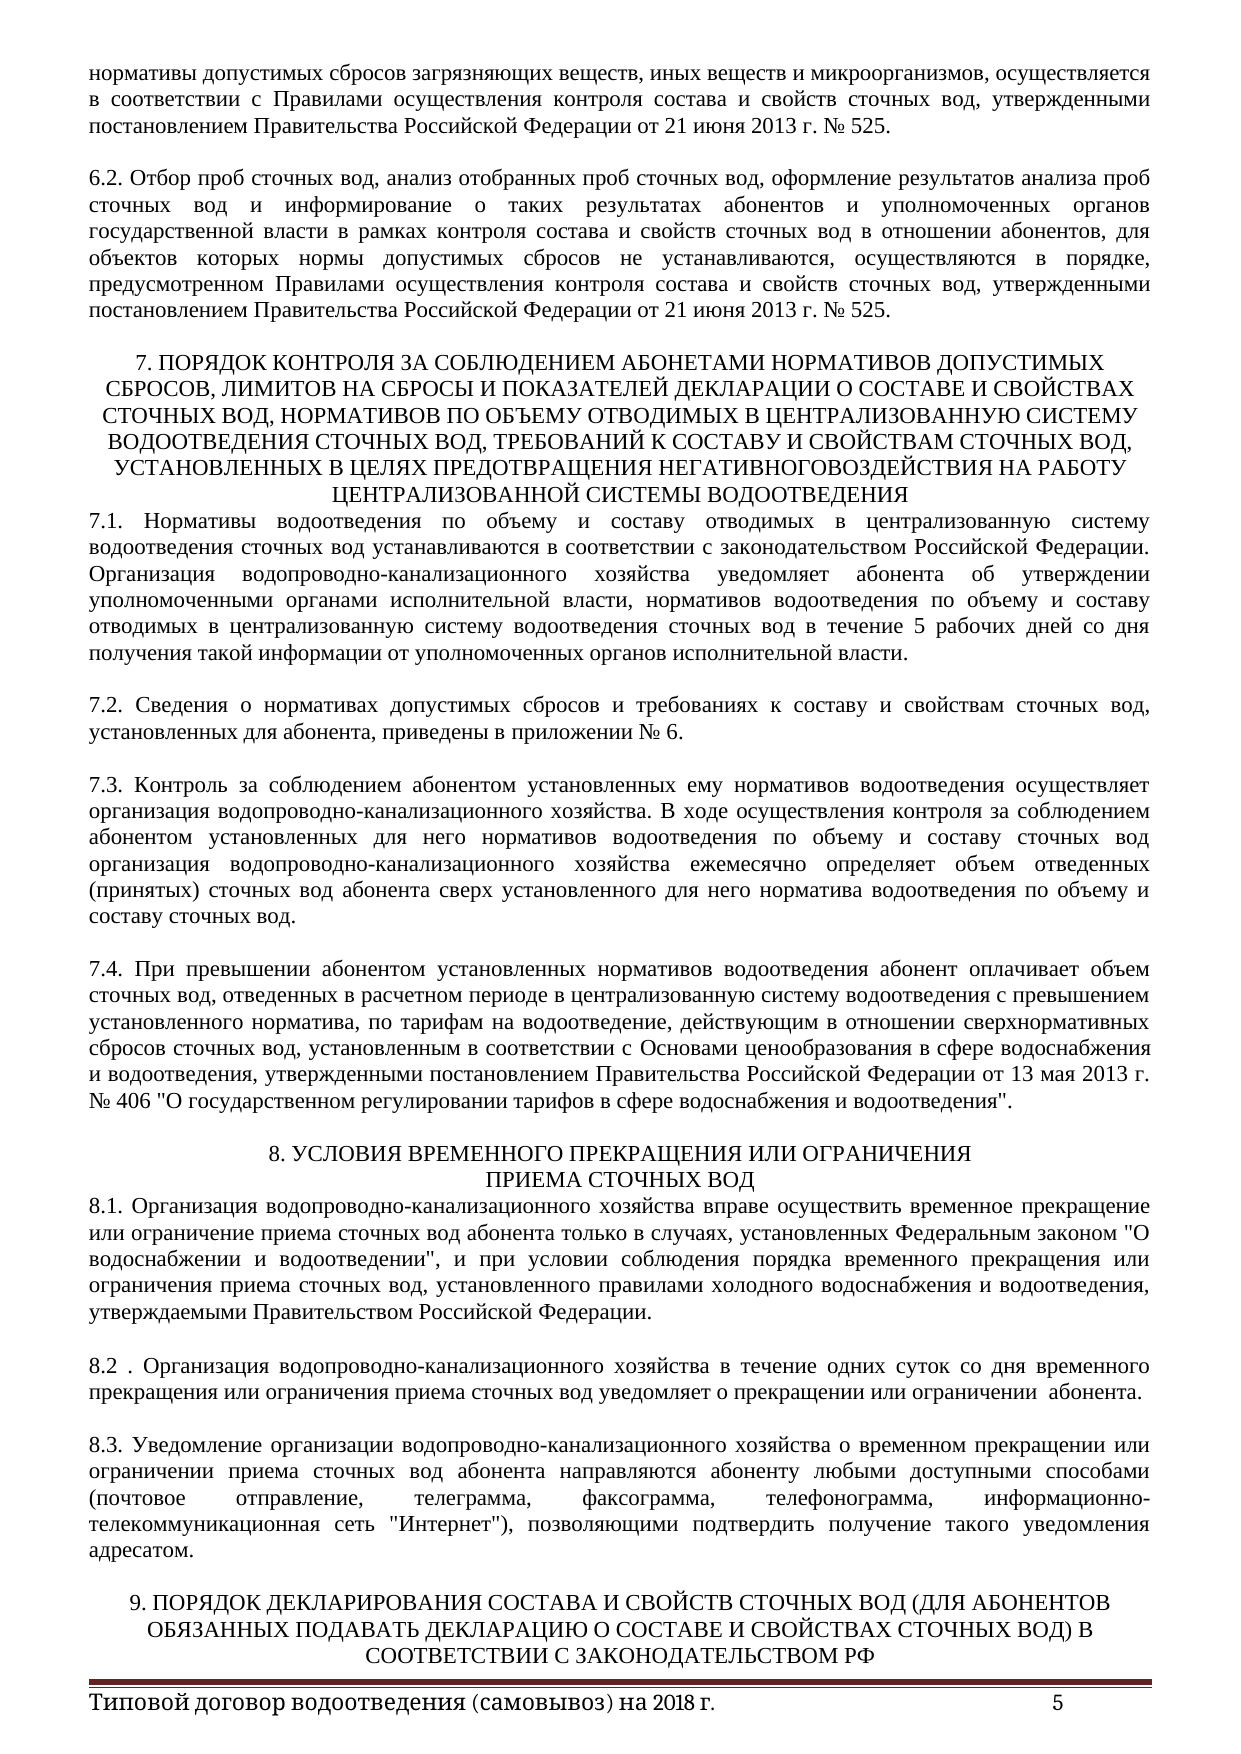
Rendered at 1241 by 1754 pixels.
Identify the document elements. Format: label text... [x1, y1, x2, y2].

text ПРИЕМА СТОЧНЫХ ВОД [89, 1166, 1152, 1192]
text 8.2 . Организация водопроводно-канализационного хозяйства в течение одних суток со дня временного прекращения или ограничения приема сточных вод уведомляет о прекращении или ограничении абонента. [89, 1352, 1152, 1405]
text 7.1. Нормативы водоотведения по объему и составу отводимых в централизованную систему водоотведения сточных вод устанавливаются в соответствии с законодательством Российской Федерации. Организация водопроводно-канализационного хозяйства уведомляет абонента об утверждении уполномоченными органами исполнительной власти, нормативов водоотведения по объему и составу отводимых в централизованную систему водоотведения сточных вод в течение 5 рабочих дней со дня получения такой информации от уполномоченных органов исполнительной власти. [89, 507, 1152, 665]
text 7.3. Контроль за соблюдением абонентом установленных ему нормативов водоотведения осуществляет организация водопроводно-канализационного хозяйства. В ходе осуществления контроля за соблюдением абонентом установленных для него нормативов водоотведения по объему и составу сточных вод организация водопроводно-канализационного хозяйства ежемесячно определяет объем отведенных (принятых) сточных вод абонента сверх установленного для него норматива водоотведения по объему и составу сточных вод. [89, 771, 1152, 929]
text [89, 59, 1152, 138]
text 6.2. Отбор проб сточных вод, анализ отобранных проб сточных вод, оформление результатов анализа проб сточных вод и информирование о таких результатах абонентов и уполномоченных органов государственной власти в рамках контроля состава и свойств сточных вод в отношении абонентов, для объектов которых нормы допустимых сбросов не устанавливаются, осуществляются в порядке, предусмотренном Правилами осуществления контроля состава и свойств сточных вод, утвержденными постановлением Правительства Российской Федерации от 21 июня 2013 г. № 525. [89, 164, 1152, 323]
text 7.4. При превышении абонентом установленных нормативов водоотведения абонент оплачивает объем сточных вод, отведенных в расчетном периоде в централизованную систему водоотведения с превышением установленного норматива, по тарифам на водоотведение, действующим в отношении сверхнормативных сбросов сточных вод, установленным в соответствии с Основами ценообразования в сфере водоснабжения и водоотведения, утвержденными постановлением Правительства Российской Федерации от 13 мая 2013 г. № 406 "О государственном регулировании тарифов в сфере водоснабжения и водоотведения". [89, 955, 1152, 1113]
text 8. УСЛОВИЯ ВРЕМЕННОГО ПРЕКРАЩЕНИЯ ИЛИ ОГРАНИЧЕНИЯ [89, 1139, 1152, 1166]
text 8.3. Уведомление организации водопроводно-канализационного хозяйства о временном прекращении или ограничении приема сточных вод абонента направляются абоненту любыми доступными способами (почтовое отправление, телеграмма, факсограмма, телефонограмма, информационно-телекоммуникационная сеть "Интернет"), позволяющими подтвердить получение такого уведомления адресатом. [89, 1431, 1152, 1563]
text 9. ПОРЯДОК ДЕКЛАРИРОВАНИЯ СОСТАВА И СВОЙСТВ СТОЧНЫХ ВОД (ДЛЯ АБОНЕНТОВ ОБЯЗАННЫХ ПОДАВАТЬ ДЕКЛАРАЦИЮ О СОСТАВЕ И СВОЙСТВАХ СТОЧНЫХ ВОД) В СООТВЕТСТВИИ С ЗАКОНОДАТЕЛЬСТВОМ РФ [89, 1589, 1152, 1668]
text 7. ПОРЯДОК КОНТРОЛЯ ЗА СОБЛЮДЕНИЕМ АБОНЕТАМИ НОРМАТИВОВ ДОПУСТИМЫХ СБРОСОВ, ЛИМИТОВ НА СБРОСЫ И ПОКАЗАТЕЛЕЙ ДЕКЛАРАЦИИ О СОСТАВЕ И СВОЙСТВАХ СТОЧНЫХ ВОД, НОРМАТИВОВ ПО ОБЪЕМУ ОТВОДИМЫХ В ЦЕНТРАЛИЗОВАННУЮ СИСТЕМУ ВОДООТВЕДЕНИЯ СТОЧНЫХ ВОД, ТРЕБОВАНИЙ К СОСТАВУ И СВОЙСТВАМ СТОЧНЫХ ВОД, УСТАНОВЛЕННЫХ В ЦЕЛЯХ ПРЕДОТВРАЩЕНИЯ НЕГАТИВНОГОВОЗДЕЙСТВИЯ НА РАБОТУ ЦЕНТРАЛИЗОВАННОЙ СИСТЕМЫ ВОДООТВЕДЕНИЯ [89, 349, 1152, 507]
text 7.2. Сведения о нормативах допустимых сбросов и требованиях к составу и свойствам сточных вод, установленных для абонента, приведены в приложении № 6. [89, 692, 1152, 744]
text 8.1. Организация водопроводно-канализационного хозяйства вправе осуществить временное прекращение или ограничение приема сточных вод абонента только в случаях, установленных Федеральным законом "О водоснабжении и водоотведении", и при условии соблюдения порядка временного прекращения или ограничения приема сточных вод, установленного правилами холодного водоснабжения и водоотведения, утверждаемыми Правительством Российской Федерации. [89, 1192, 1152, 1324]
